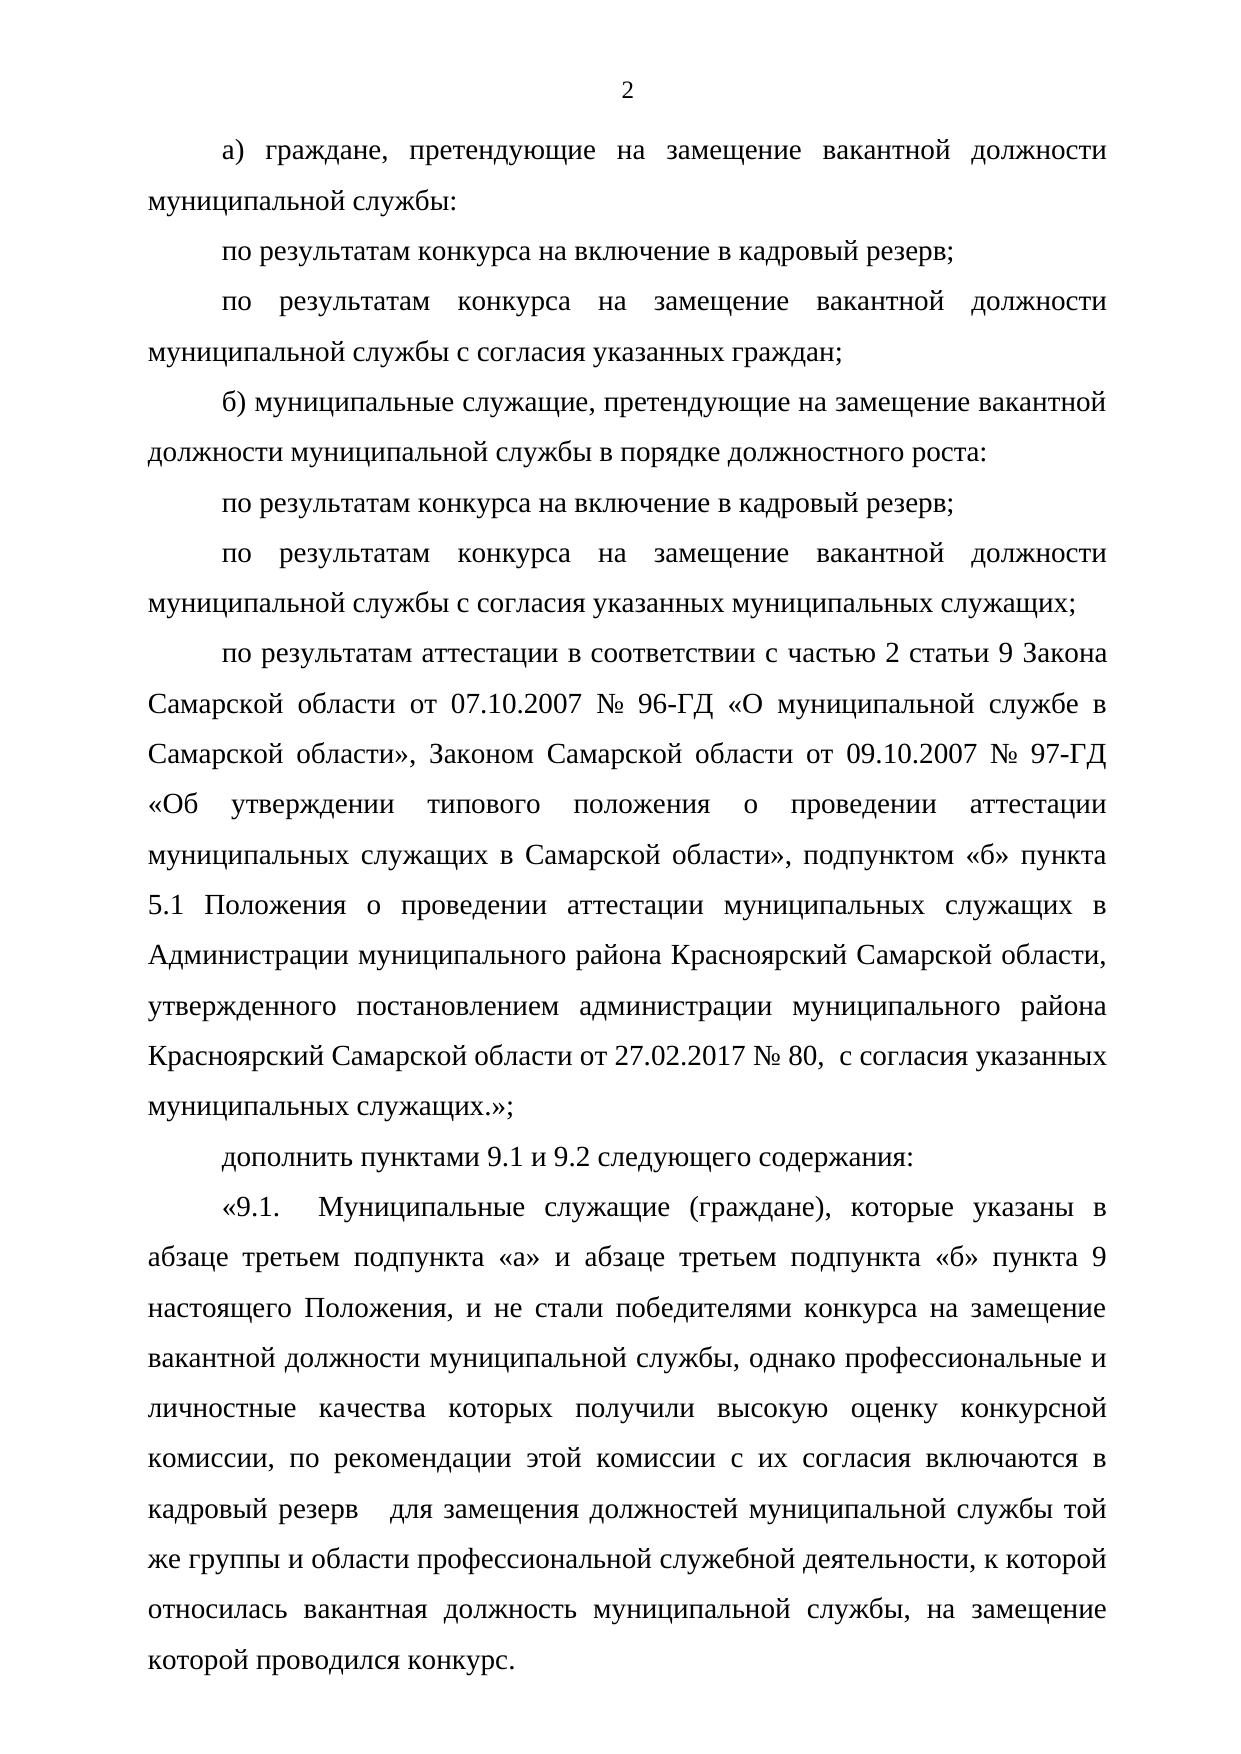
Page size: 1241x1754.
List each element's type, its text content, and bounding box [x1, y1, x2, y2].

text по результатам конкурса на включение в кадровый резерв; [148, 485, 1107, 518]
text дополнить пунктами 9.1 и 9.2 следующего содержания: [148, 1139, 1107, 1172]
text по результатам конкурса на замещение вакантной должности муниципальной службы с согласия указанных муниципальных служащих; [148, 535, 1107, 619]
text б) муниципальные служащие, претендующие на замещение вакантной должности муниципальной службы в порядке должностного роста: [148, 384, 1107, 468]
text по результатам аттестации в соответствии с частью 2 статьи 9 Закона Самарской области от 07.10.2007 № 96-ГД «О муниципальной службе в Самарской области», Законом Самарской области от 09.10.2007 № 97-ГД «Об утверждении типового положения о проведении аттестации муниципальных служащих в Самарской области», подпунктом «б» пункта 5.1 Положения о проведении аттестации муниципальных служащих в Администрации муниципального района Красноярский Самарской области, утвержденного постановлением администрации муниципального района Красноярский Самарской области от 27.02.2017 № 80, с согласия указанных муниципальных служащих.»; [148, 636, 1107, 1122]
text «9.1. Муниципальные служащие (граждане), которые указаны в абзаце третьем подпункта «а» и абзаце третьем подпункта «б» пункта 9 настоящего Положения, и не стали победителями конкурса на замещение вакантной должности муниципальной службы, однако профессиональные и личностные качества которых получили высокую оценку конкурсной комиссии, по рекомендации этой комиссии с их согласия включаются в кадровый резерв для замещения должностей муниципальной службы той же группы и области профессиональной служебной деятельности, к которой относилась вакантная должность муниципальной службы, на замещение которой проводился конкурс. [148, 1189, 1107, 1675]
text по результатам конкурса на включение в кадровый резерв; [148, 233, 1107, 267]
text по результатам конкурса на замещение вакантной должности муниципальной службы с согласия указанных граждан; [148, 283, 1107, 367]
text а) граждане, претендующие на замещение вакантной должности муниципальной службы: [148, 132, 1107, 216]
